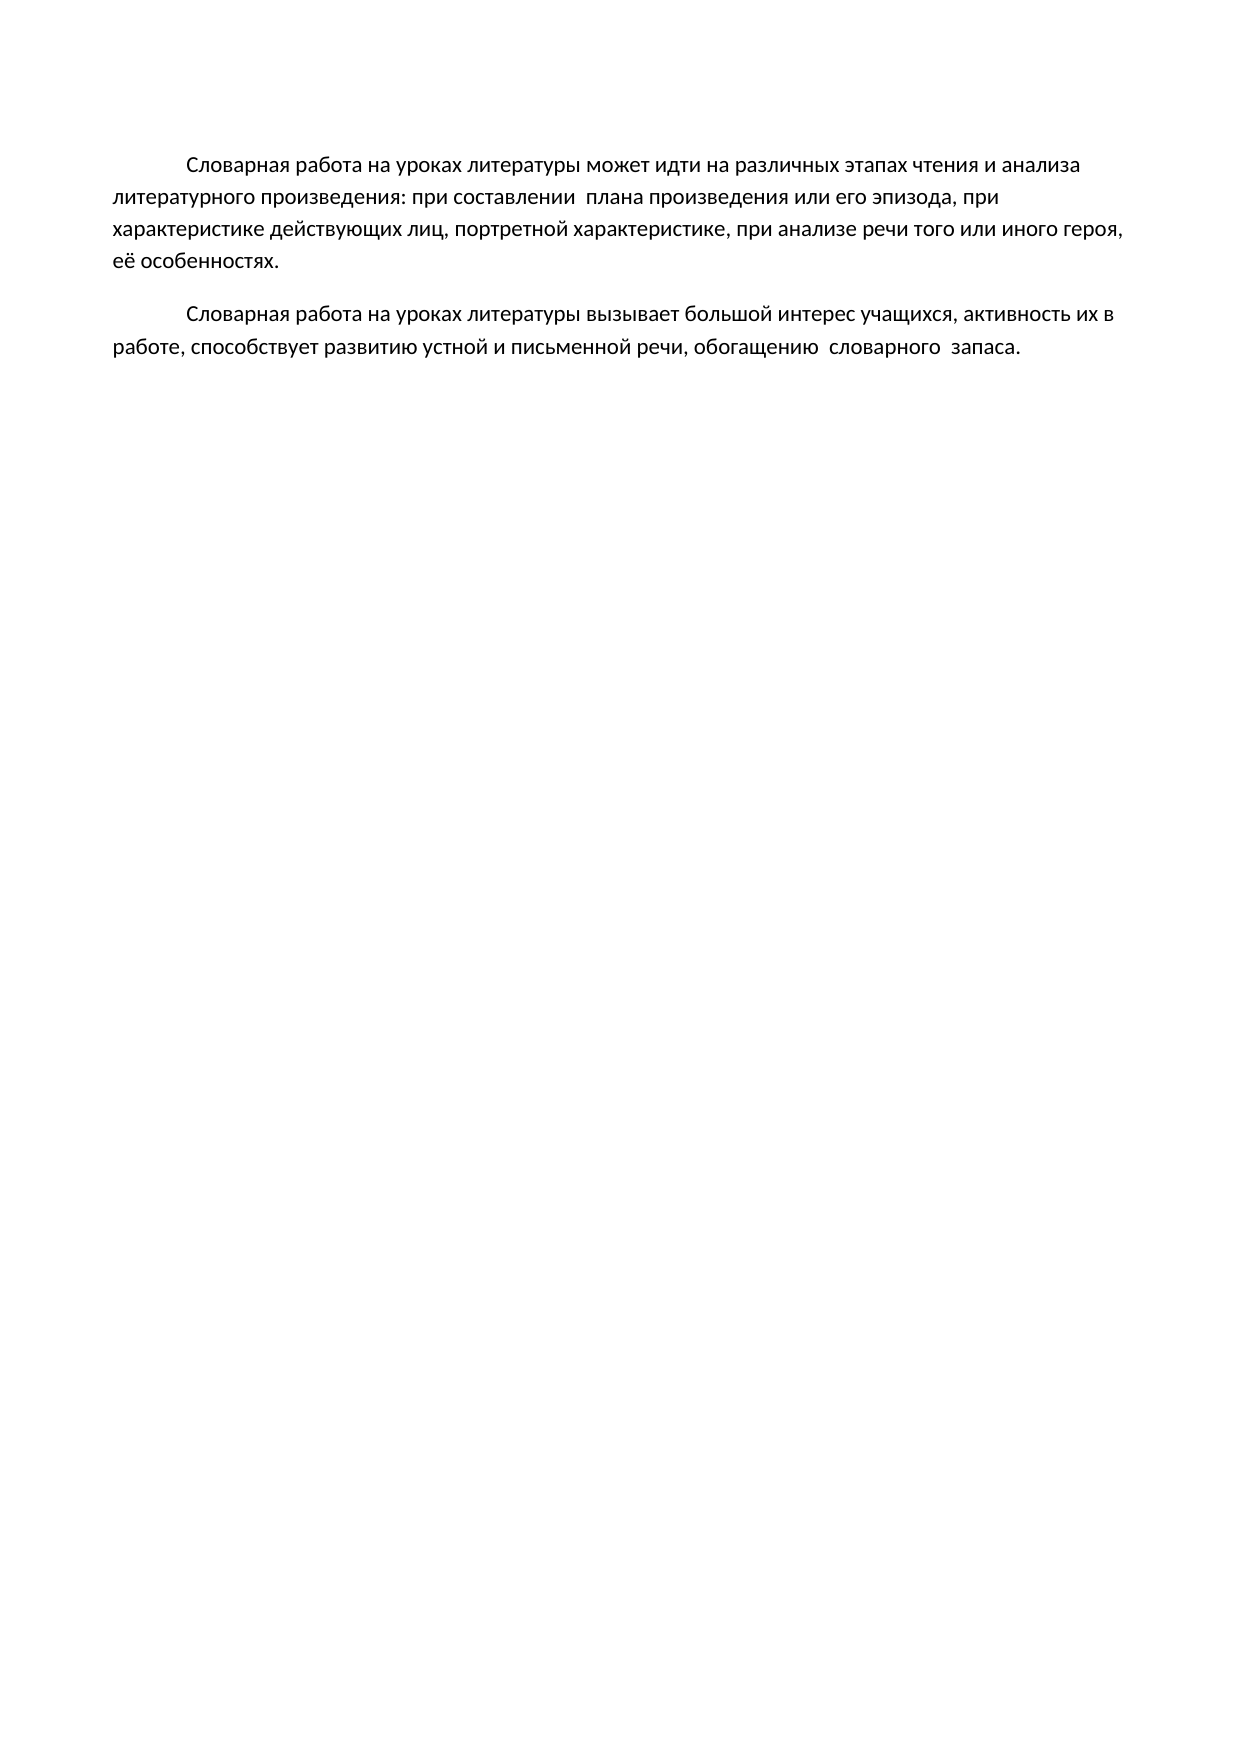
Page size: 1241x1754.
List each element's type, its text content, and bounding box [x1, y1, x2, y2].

text Словарная работа на уроках литературы может идти на различных этапах чтения и анализа литературного произведения: при составлении плана произведения или его эпизода, при характеристике действующих лиц, портретной характеристике, при анализе речи того или иного героя, её особенностях. [112, 150, 1128, 274]
text Словарная работа на уроках литературы вызывает большой интерес учащихся, активность их в работе, способствует развитию устной и письменной речи, обогащению словарного запаса. [112, 299, 1128, 360]
